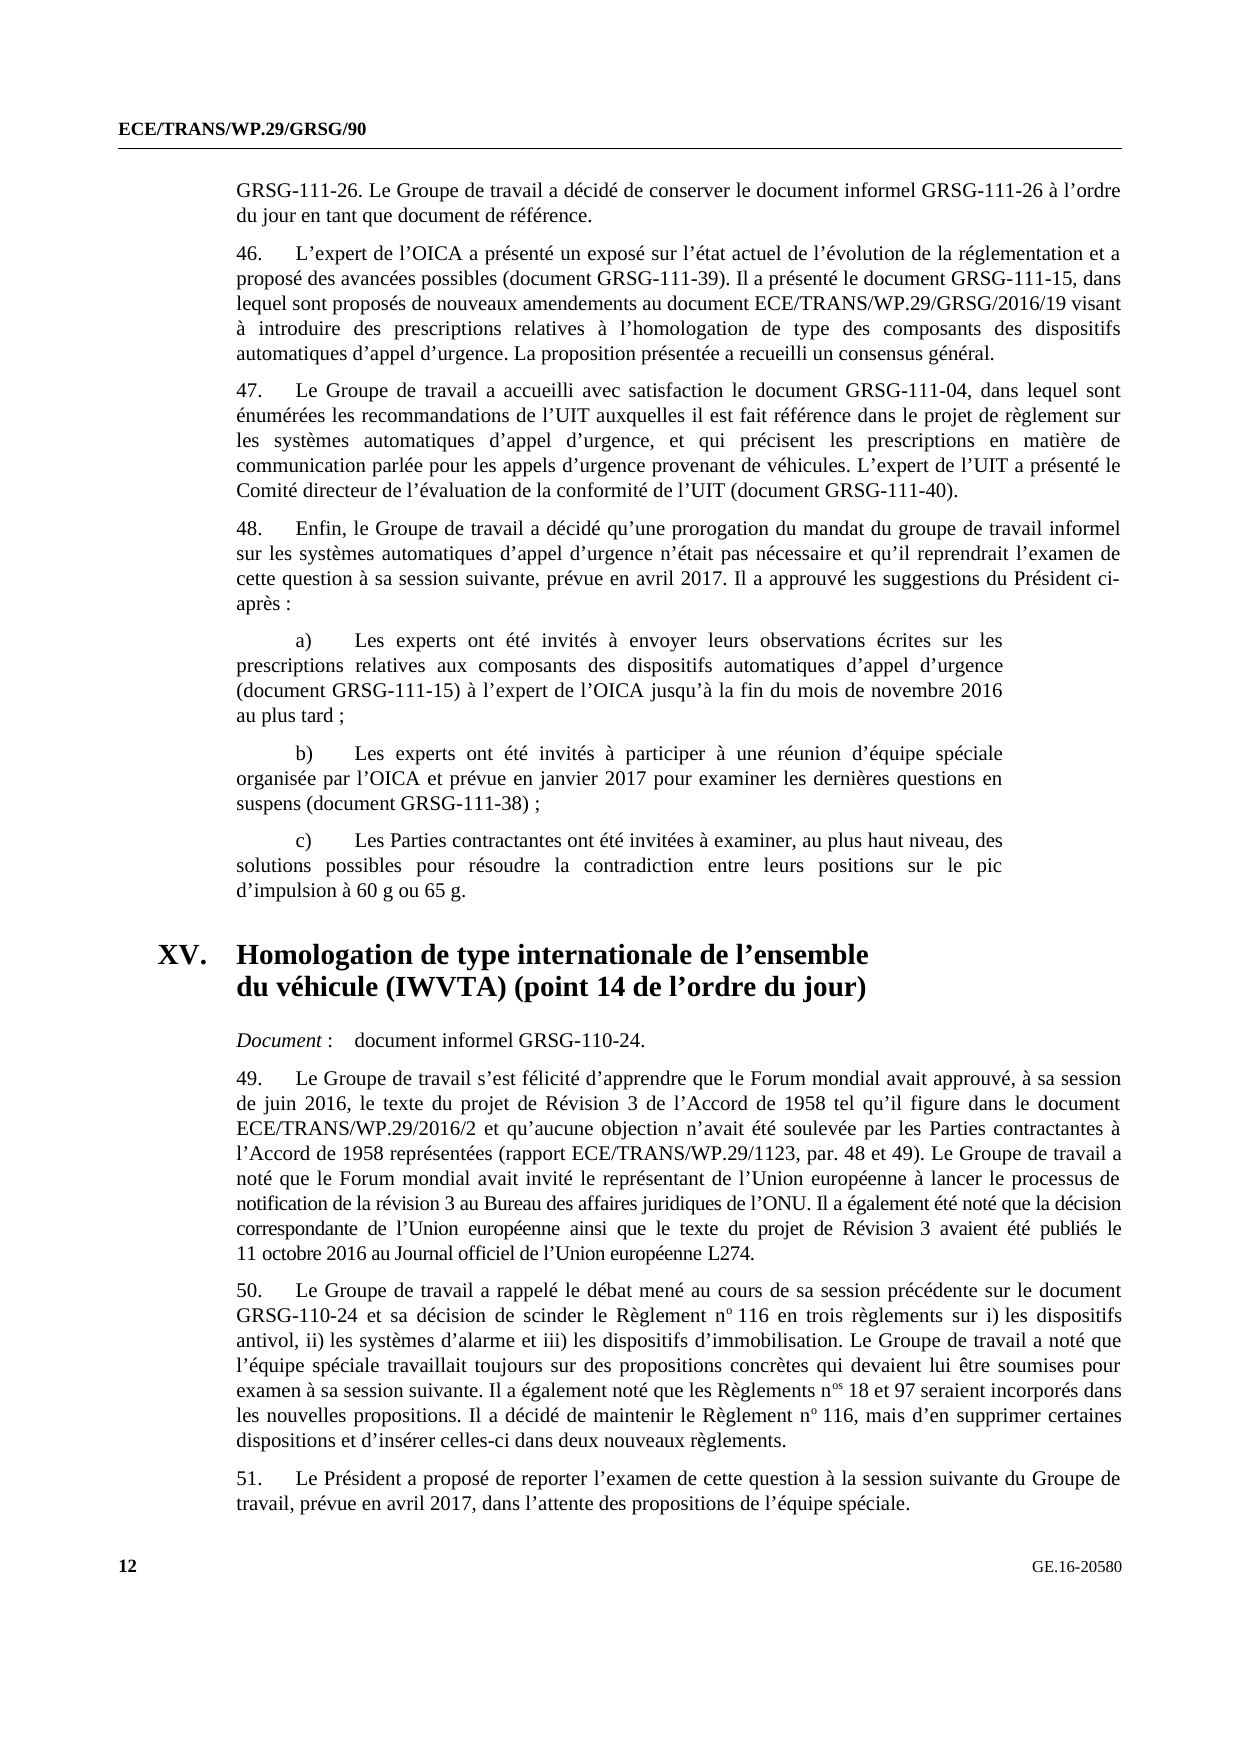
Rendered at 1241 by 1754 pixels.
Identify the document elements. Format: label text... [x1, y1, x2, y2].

text Le Groupe de travail a accueilli avec satisfaction le document GRSG-111-04, dans lequel sont énumérées les recommandations de l’UIT auxquelles il est fait référence dans le projet de règlement sur les systèmes automatiques d’appel d’urgence, et qui précisent les prescriptions en matière de communication parlée pour les appels d’urgence provenant de véhicules. L’expert de l’UIT a présenté le Comité directeur de l’évaluation de la conformité de l’UIT (document GRSG-111-40). [236, 377, 1122, 502]
text L’expert de l’OICA a présenté un exposé sur l’état actuel de l’évolution de la réglementation et a proposé des avancées possibles (document GRSG-111-39). Il a présenté le document GRSG-111-15, dans lequel sont proposés de nouveaux amendements au document ECE/TRANS/WP.29/GRSG/2016/19 visant à introduire des prescriptions relatives à l’homologation de type des composants des dispositifs automatiques d’appel d’urgence. La proposition présentée a recueilli un consensus général. [236, 240, 1122, 365]
text XV. Homologation de type internationale de l’ensemble du véhicule (IWVTA) (point 14 de l’ordre du jour) [118, 940, 1004, 1002]
text Document : document informel GRSG-110-24. [236, 1027, 1004, 1052]
text Le Groupe de travail s’est félicité d’apprendre que le Forum mondial avait approuvé, à sa session de juin 2016, le texte du projet de Révision 3 de l’Accord de 1958 tel qu’il figure dans le document ECE/TRANS/WP.29/2016/2 et qu’aucune objection n’avait été soulevée par les Parties contractantes à l’Accord de 1958 représentées (rapport ECE/TRANS/WP.29/1123, par. 48 et 49). Le Groupe de travail a noté que le Forum mondial avait invité le représentant de l’Union européenne à lancer le processus de notification de la révision 3 au Bureau des affaires juridiques de l’ONU. Il a également été noté que la décision correspondante de l’Union européenne ainsi que le texte du projet de Révision 3 avaient été publiés le 11 octobre 2016 au Journal officiel de l’Union européenne L274. [236, 1065, 1122, 1265]
text b) Les experts ont été invités à participer à une réunion d’équipe spéciale organisée par l’OICA et prévue en janvier 2017 pour examiner les dernières questions en suspens (document GRSG-111-38) ; [236, 740, 1004, 815]
text Le Président a proposé de reporter l’examen de cette question à la session suivante du Groupe de travail, prévue en avril 2017, dans l’attente des propositions de l’équipe spéciale. [236, 1465, 1122, 1515]
text a) Les experts ont été invités à envoyer leurs observations écrites sur les prescriptions relatives aux composants des dispositifs automatiques d’appel d’urgence (document GRSG-111-15) à l’expert de l’OICA jusqu’à la fin du mois de novembre 2016 au plus tard ; [236, 627, 1004, 727]
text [236, 177, 1122, 227]
text Le Groupe de travail a rappelé le débat mené au cours de sa session précédente sur le document GRSG-110-24 et sa décision de scinder le Règlement no 116 en trois règlements sur i) les dispositifs antivol, ii) les systèmes d’alarme et iii) les dispositifs d’immobilisation. Le Groupe de travail a noté que l’équipe spéciale travaillait toujours sur des propositions concrètes qui devaient lui être soumises pour examen à sa session suivante. Il a également noté que les Règlements nos 18 et 97 seraient incorporés dans les nouvelles propositions. Il a décidé de maintenir le Règlement no 116, mais d’en supprimer certaines dispositions et d’insérer celles-ci dans deux nouveaux règlements. [236, 1277, 1122, 1452]
text c) Les Parties contractantes ont été invitées à examiner, au plus haut niveau, des solutions possibles pour résoudre la contradiction entre leurs positions sur le pic d’impulsion à 60 g ou 65 g. [236, 827, 1004, 902]
text Enfin, le Groupe de travail a décidé qu’une prorogation du mandat du groupe de travail informel sur les systèmes automatiques d’appel d’urgence n’était pas nécessaire et qu’il reprendrait l’examen de cette question à sa session suivante, prévue en avril 2017. Il a approuvé les suggestions du Président ci-après : [236, 515, 1122, 615]
